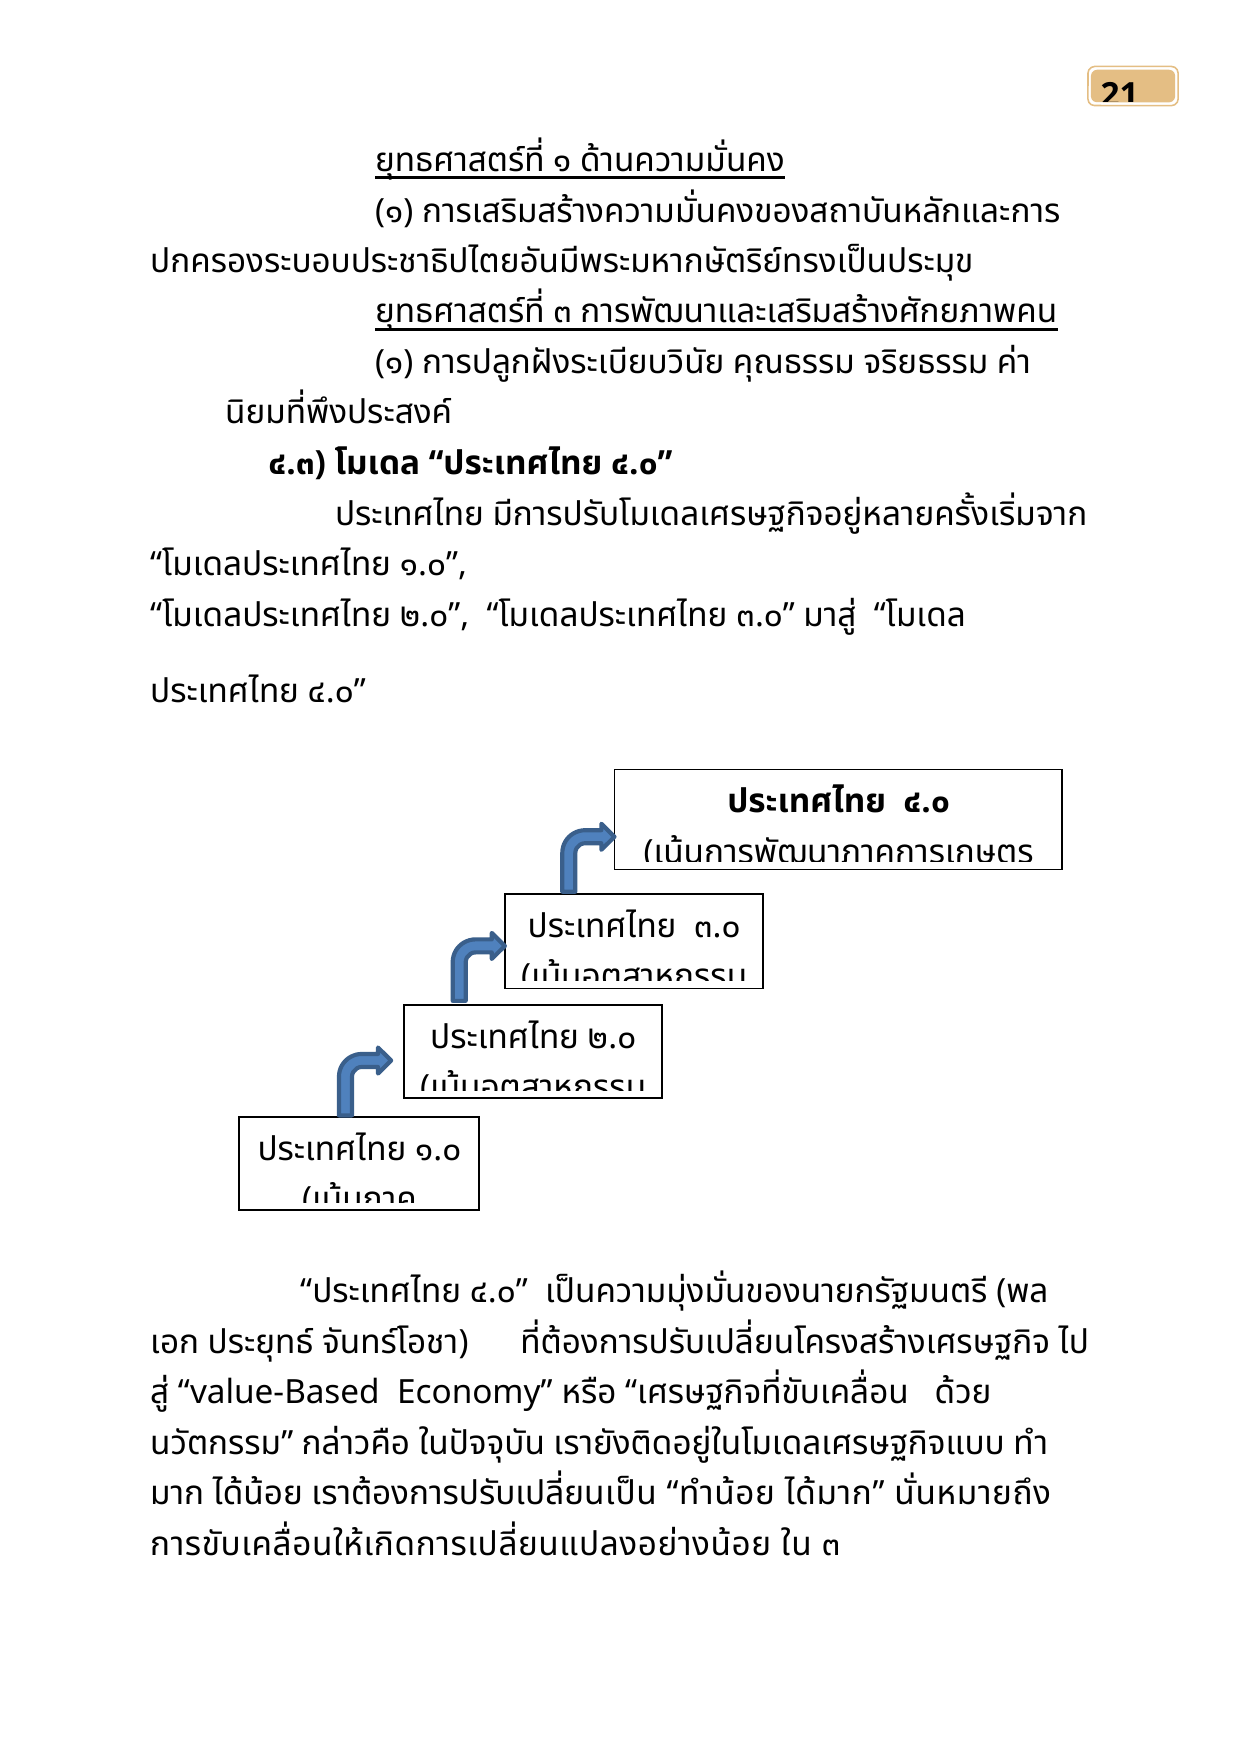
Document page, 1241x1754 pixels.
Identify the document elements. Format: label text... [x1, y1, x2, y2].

text ยุทธศาสตร์ที่ ๓ การพัฒนาและเสริมสร้างศักยภาพคน [225, 287, 1090, 338]
text ๔.๓) โมเดล “ประเทศไทย ๔.๐” [150, 439, 1090, 489]
text “โมเดลประเทศไทย ๒.๐”, “โมเดลประเทศไทย ๓.๐” มาสู่ “โมเดลประเทศไทย ๔.๐” [150, 591, 1090, 717]
text ประเทศไทย มีการปรับโมเดลเศรษฐกิจอยู่หลายครั้งเริ่มจาก “โมเดลประเทศไทย ๑.๐”, [150, 489, 1090, 591]
text ยุทธศาสตร์ที่ ๑ ด้านความมั่นคง [225, 136, 1090, 186]
text (๑) การปลูกฝังระเบียบวินัย คุณธรรม จริยธรรม ค่านิยมที่พึงประสงค์ [225, 338, 1090, 439]
text (๑) การเสริมสร้างความมั่นคงของสถาบันหลักและการปกครองระบอบประชาธิปไตยอันมีพระมหากษัตริย์ทรงเป็นประมุข [150, 186, 1090, 287]
text “ประเทศไทย ๔.๐” เป็นความมุ่งมั่นของนายกรัฐมนตรี (พลเอก ประยุทธ์ จันทร์โอชา) ที่ต้องการปรับเปลี่ยนโครงสร้างเศรษฐกิจ ไปสู่ “value-Based Economy” หรือ “เศรษฐกิจที่ขับเคลื่อน ด้วยนวัตกรรม” กล่าวคือ ในปัจจุบัน เรายังติดอยู่ในโมเดลเศรษฐกิจแบบ ทำมาก ได้น้อย เราต้องการปรับเปลี่ยนเป็น “ทำน้อย ได้มาก” นั่นหมายถึง การขับเคลื่อนให้เกิดการเปลี่ยนแปลงอย่างน้อย ใน ๓ [150, 1267, 1090, 1570]
